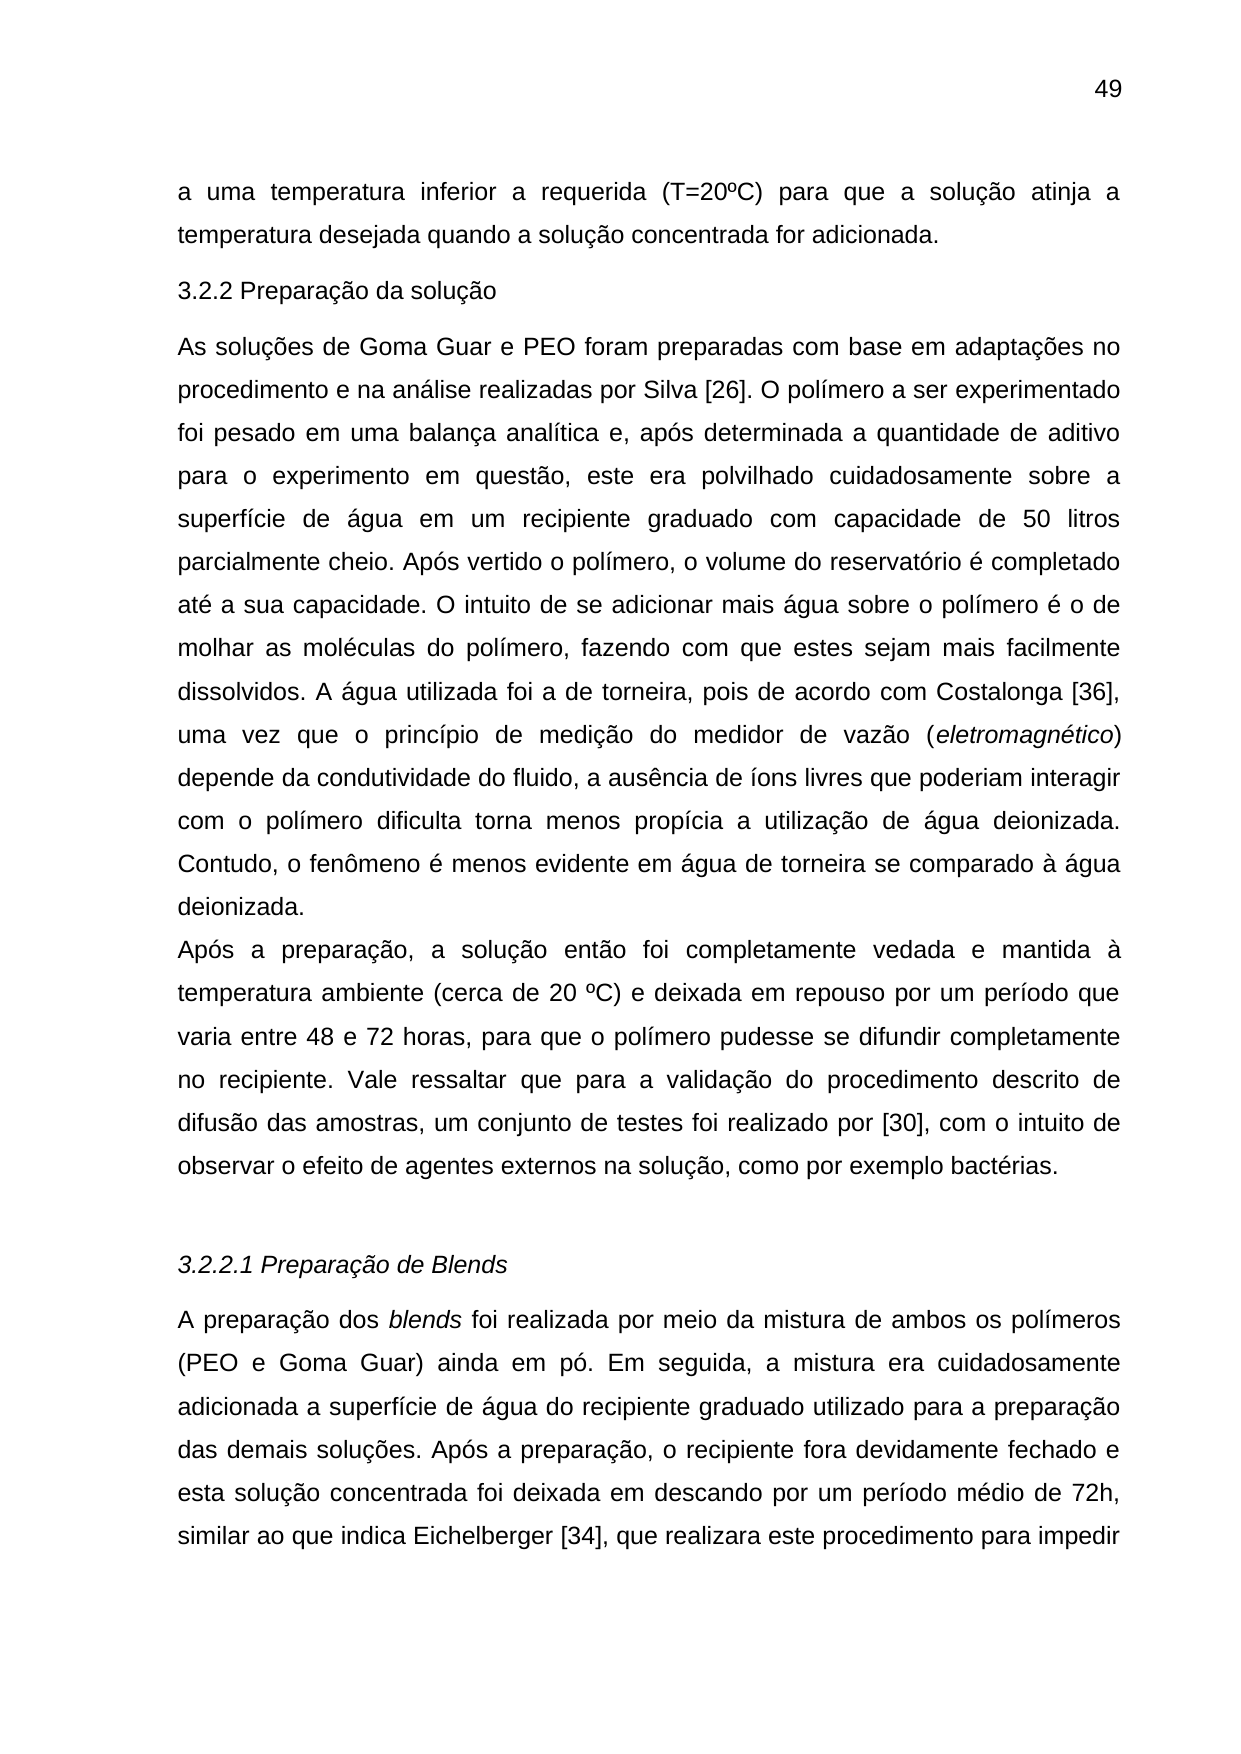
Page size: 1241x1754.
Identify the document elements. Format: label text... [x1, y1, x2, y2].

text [177, 1305, 1122, 1550]
text As soluções de Goma Guar e PEO foram preparadas com base em adaptações no procedimento e na análise realizadas por Silva [26]. O polímero a ser experimentado foi pesado em uma balança analítica e, após determinada a quantidade de aditivo para o experimento em questão, este era polvilhado cuidadosamente sobre a superfície de água em um recipiente graduado com capacidade de 50 litros parcialmente cheio. Após vertido o polímero, o volume do reservatório é completado até a sua capacidade. O intuito de se adicionar mais água sobre o polímero é o de molhar as moléculas do polímero, fazendo com que estes sejam mais facilmente dissolvidos. A água utilizada foi a de torneira, pois de acordo com Costalonga [36], uma vez que o princípio de medição do medidor de vazão (eletromagnético) depende da condutividade do fluido, a ausência de íons livres que poderiam interagir com o polímero dificulta torna menos propícia a utilização de água deionizada. Contudo, o fenômeno é menos evidente em água de torneira se comparado à água deionizada. [177, 332, 1122, 921]
text 3.2.2.1 Preparação de Blends [177, 1250, 1122, 1278]
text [177, 177, 1122, 249]
text Após a preparação, a solução então foi completamente vedada e mantida à temperatura ambiente (cerca de 20 ºC) e deixada em repouso por um período que varia entre 48 e 72 horas, para que o polímero pudesse se difundir completamente no recipiente. Vale ressaltar que para a validação do procedimento descrito de difusão das amostras, um conjunto de testes foi realizado por [30], com o intuito de observar o efeito de agentes externos na solução, como por exemplo bactérias. [177, 935, 1122, 1180]
text 3.2.2 Preparação da solução [177, 276, 1122, 305]
